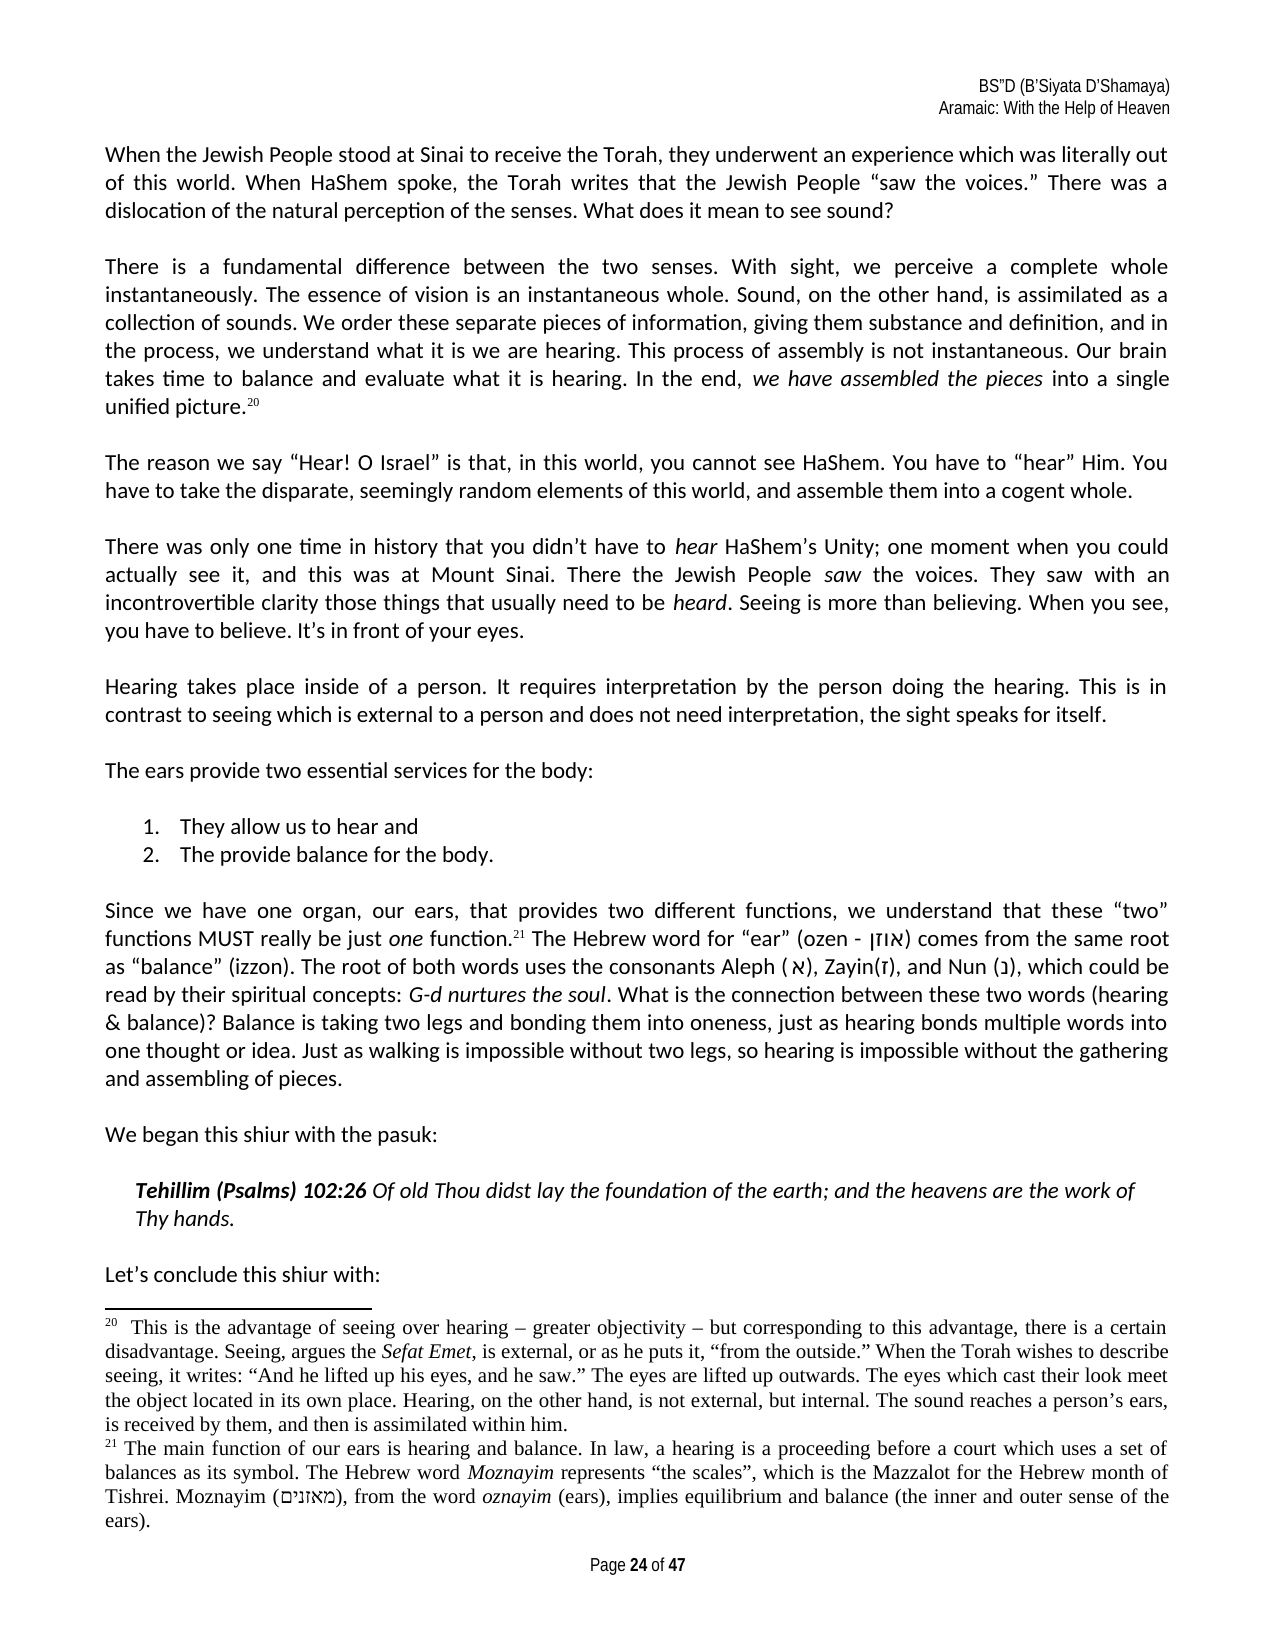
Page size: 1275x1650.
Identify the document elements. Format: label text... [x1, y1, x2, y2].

text Tehillim (Psalms) 102:26 Of old Thou didst lay the foundation of the earth; and the heavens are the work of Thy hands. [135, 1176, 1140, 1232]
text Hearing takes place inside of a person. It requires interpretation by the person doing the hearing. This is in contrast to seeing which is external to a person and does not need interpretation, the sight speaks for itself. [105, 672, 1170, 728]
text There was only one time in history that you didn’t have to hear HaShem’s Unity; one moment when you could actually see it, and this was at Mount Sinai. There the Jewish People saw the voices. They saw with an incontrovertible clarity those things that usually need to be heard. Seeing is more than believing. When you see, you have to believe. It’s in front of your eyes. [105, 532, 1170, 644]
list They allow us to hear and [142, 812, 1170, 840]
text Since we have one organ, our ears, that provides two different functions, we understand that these “two” functions MUST really be just one function. The Hebrew word for “ear” (ozen - אוזן) comes from the same root as “balance” (izzon). The root of both words uses the consonants Aleph (א), Zayin(ז), and Nun (נ), which could be read by their spiritual concepts: G-d nurtures the soul. What is the connection between these two words (hearing & balance)? Balance is taking two legs and bonding them into oneness, just as hearing bonds multiple words into one thought or idea. Just as walking is impossible without two legs, so hearing is impossible without the gathering and assembling of pieces. [105, 896, 1170, 1092]
text We began this shiur with the pasuk: [105, 1120, 1170, 1148]
text There is a fundamental difference between the two senses. With sight, we perceive a complete whole instantaneously. The essence of vision is an instantaneous whole. Sound, on the other hand, is assimilated as a collection of sounds. We order these separate pieces of information, giving them substance and definition, and in the process, we understand what it is we are hearing. This process of assembly is not instantaneous. Our brain takes time to balance and evaluate what it is hearing. In the end, we have assembled the pieces into a single unified picture. [105, 252, 1170, 420]
list The provide balance for the body. [142, 840, 1170, 868]
text The reason we say “Hear! O Israel” is that, in this world, you cannot see HaShem. You have to “hear” Him. You have to take the disparate, seemingly random elements of this world, and assemble them into a cogent whole. [105, 448, 1170, 504]
text Let’s conclude this shiur with: [105, 1261, 1170, 1288]
text The ears provide two essential services for the body: [105, 756, 1170, 784]
text When the Jewish People stood at Sinai to receive the Torah, they underwent an experience which was literally out of this world. When HaShem spoke, the Torah writes that the Jewish People “saw the voices.” There was a dislocation of the natural perception of the senses. What does it mean to see sound? [105, 140, 1170, 224]
